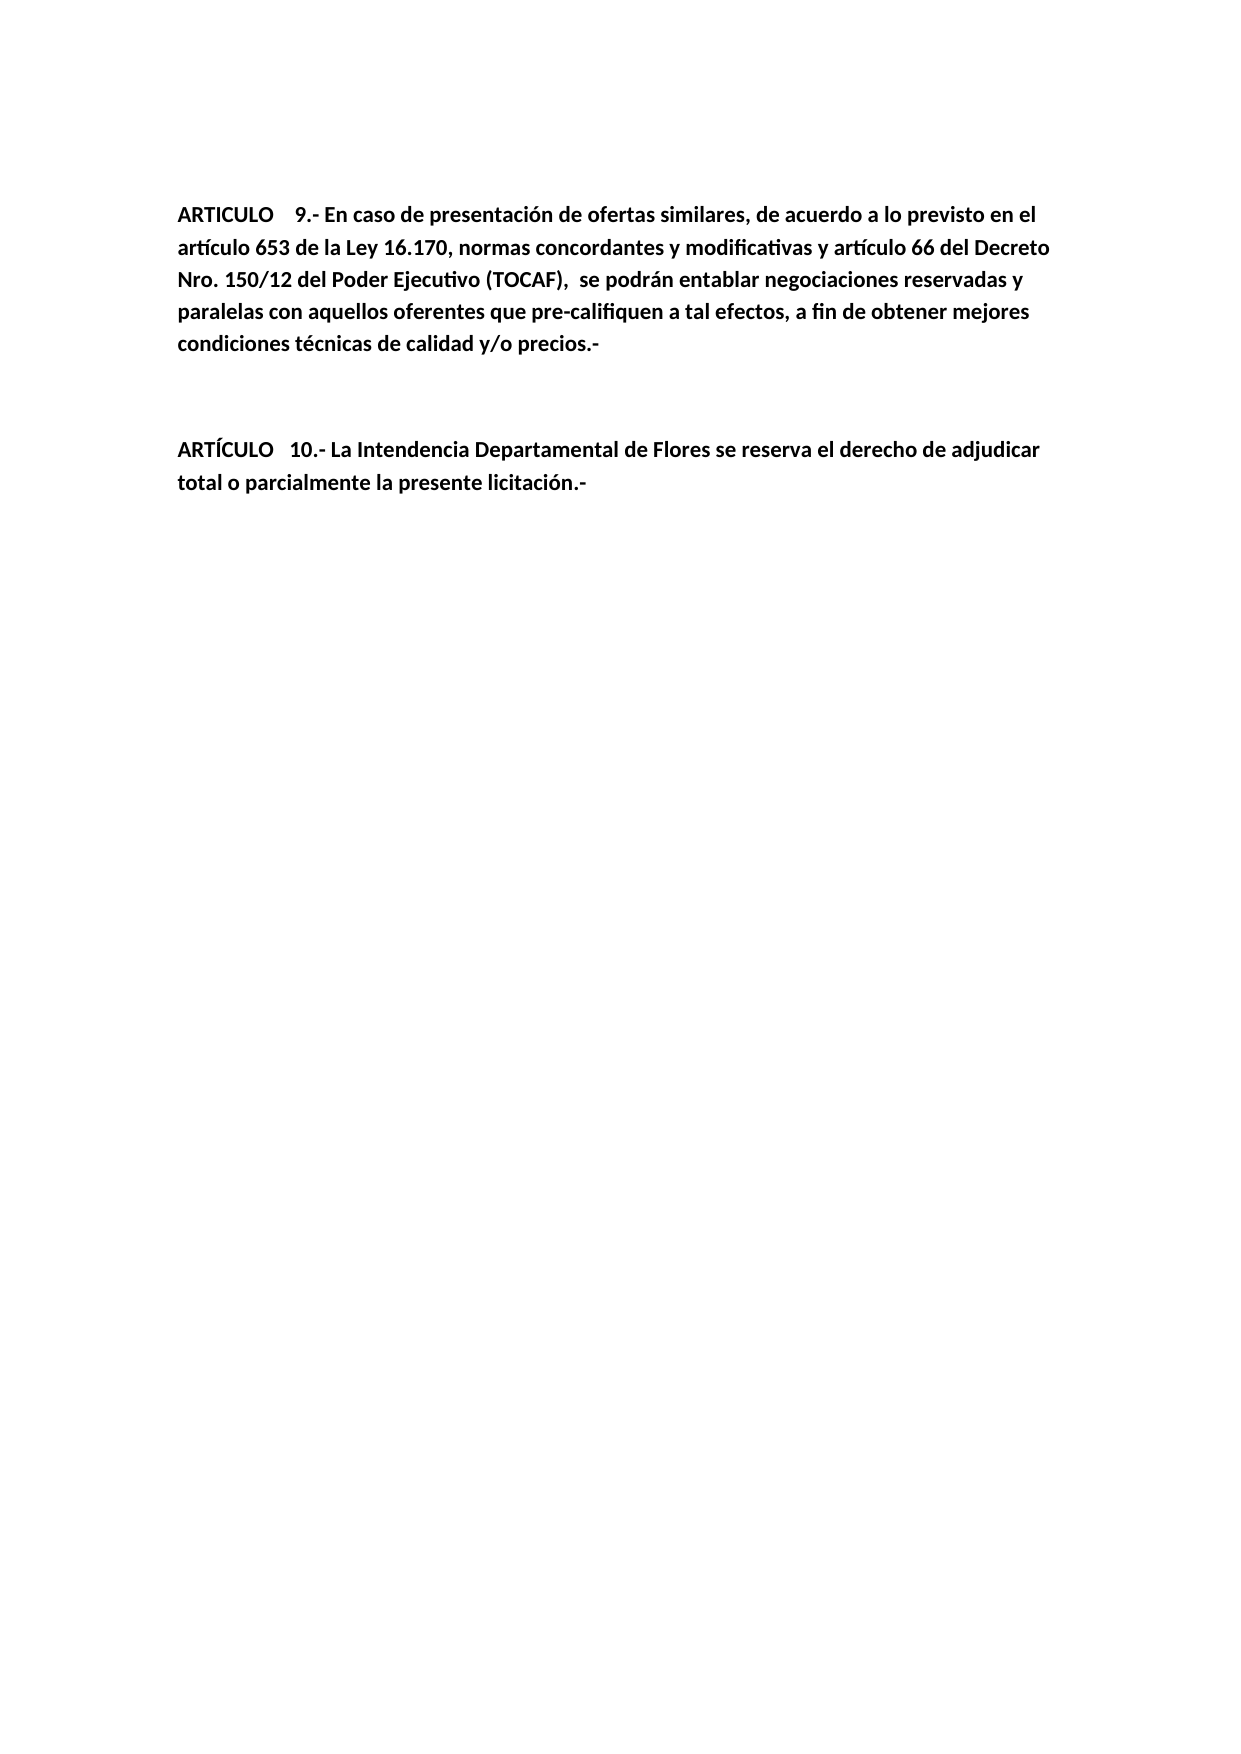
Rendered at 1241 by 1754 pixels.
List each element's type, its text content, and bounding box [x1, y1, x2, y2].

text ARTICULO 9.- En caso de presentación de ofertas similares, de acuerdo a lo previsto en el artículo 653 de la Ley 16.170, normas concordantes y modificativas y artículo 66 del Decreto Nro. 150/12 del Poder Ejecutivo (TOCAF), se podrán entablar negociaciones reservadas y paralelas con aquellos oferentes que pre-califiquen a tal efectos, a fin de obtener mejores condiciones técnicas de calidad y/o precios.- [177, 201, 1063, 357]
text ARTÍCULO 10.- La Intendencia Departamental de Flores se reserva el derecho de adjudicar total o parcialmente la presente licitación.- [177, 435, 1063, 496]
